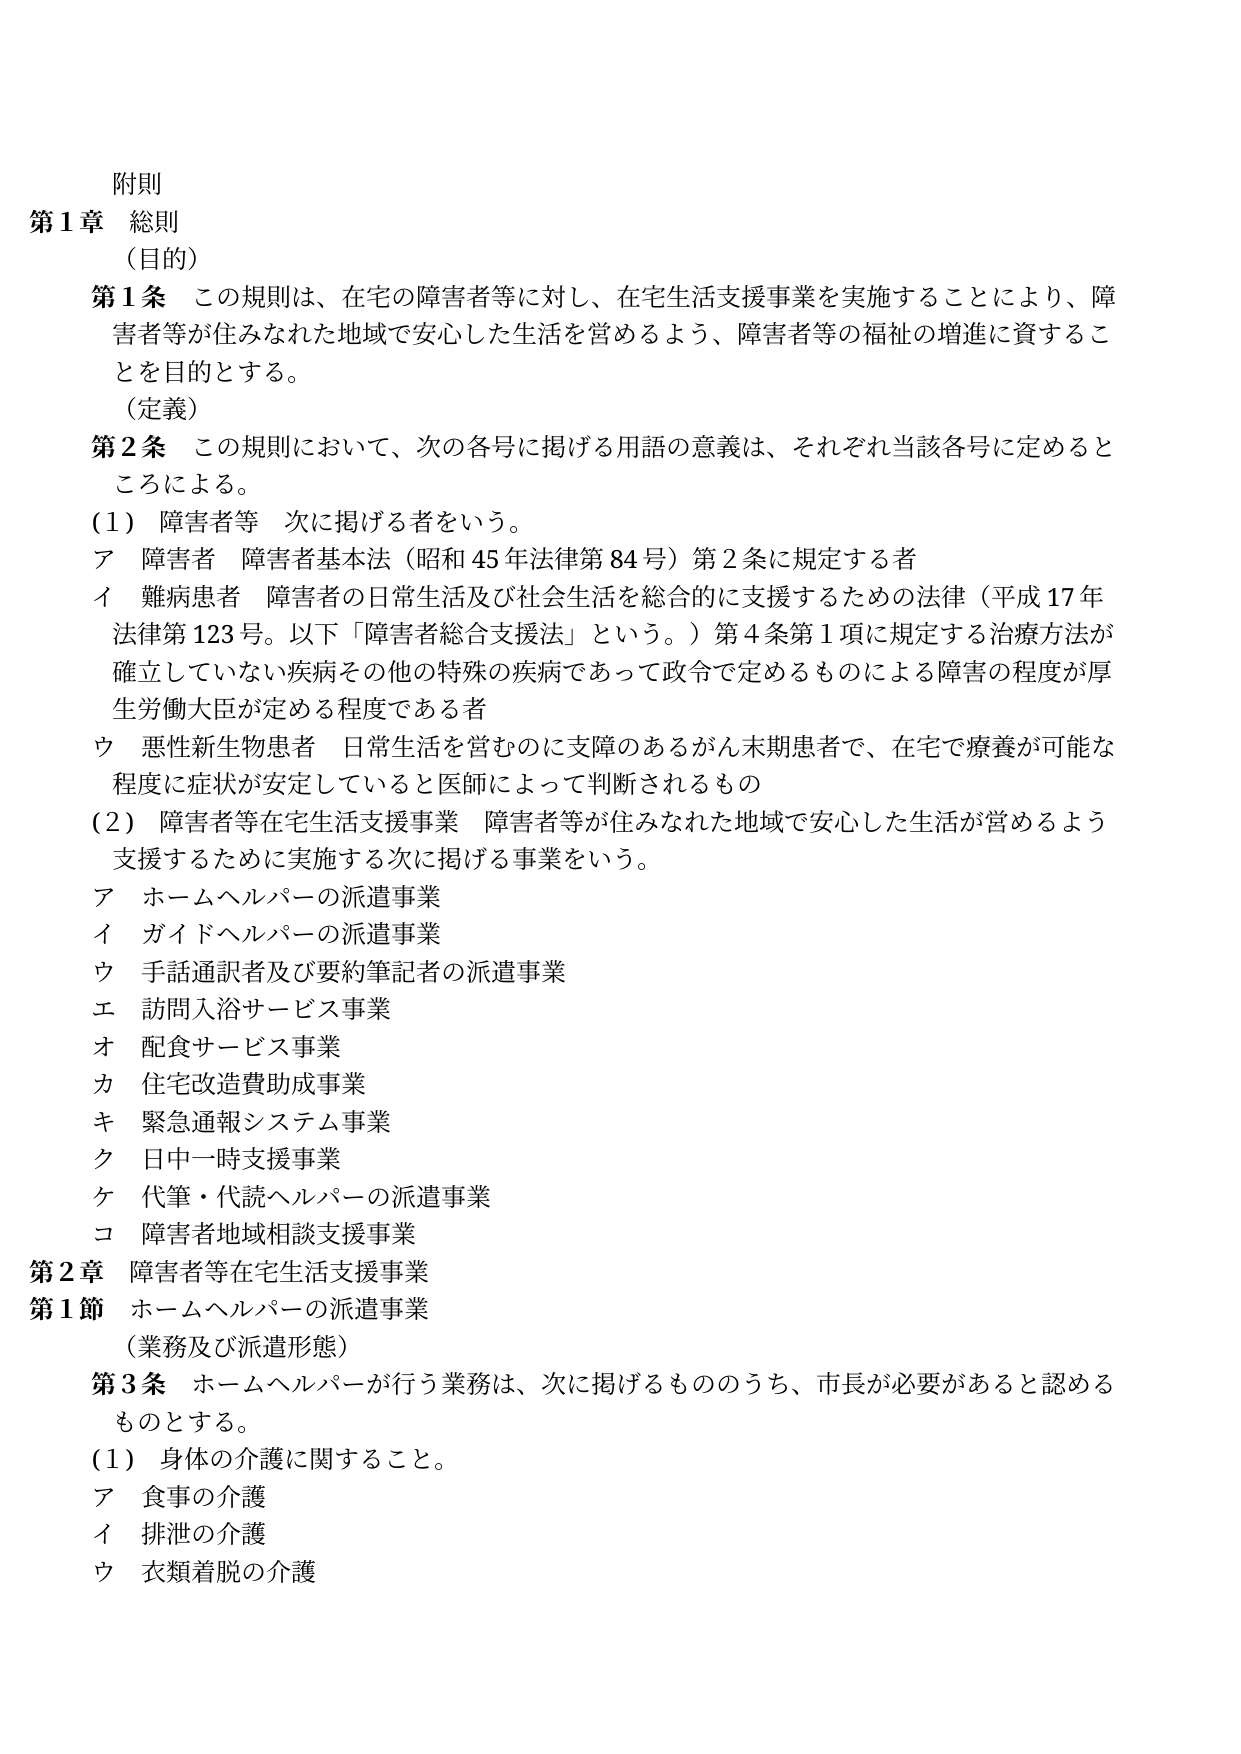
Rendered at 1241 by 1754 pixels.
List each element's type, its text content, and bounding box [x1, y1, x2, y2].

text イ 排泄の介護 [92, 1514, 1128, 1552]
text イ 難病患者 障害者の日常生活及び社会生活を総合的に支援するための法律（平成17年法律第123号。以下「障害者総合支援法」という。）第４条第１項に規定する治療方法が確立していない疾病その他の特殊の疾病であって政令で定めるものによる障害の程度が厚生労働大臣が定める程度である者 [92, 577, 1128, 727]
text ア 障害者 障害者基本法（昭和45年法律第84号）第２条に規定する者 [92, 539, 1128, 577]
text ケ 代筆・代読ヘルパーの派遣事業 [92, 1177, 1128, 1214]
text 第１条 この規則は、在宅の障害者等に対し、在宅生活支援事業を実施することにより、障害者等が住みなれた地域で安心した生活を営めるよう、障害者等の福祉の増進に資することを目的とする。 [92, 277, 1128, 389]
text 第１章 総則 [29, 202, 1128, 239]
text カ 住宅改造費助成事業 [92, 1064, 1128, 1102]
text (１) 身体の介護に関すること。 [92, 1439, 1128, 1477]
text (１) 障害者等 次に掲げる者をいう。 [92, 502, 1128, 539]
text (２) 障害者等在宅生活支援事業 障害者等が住みなれた地域で安心した生活が営めるよう支援するために実施する次に掲げる事業をいう。 [92, 802, 1128, 877]
text イ ガイドヘルパーの派遣事業 [92, 914, 1128, 952]
text オ 配食サービス事業 [92, 1027, 1128, 1064]
text 第２章 障害者等在宅生活支援事業 [29, 1252, 1128, 1289]
text キ 緊急通報システム事業 [92, 1102, 1128, 1139]
text ウ 衣類着脱の介護 [92, 1552, 1128, 1589]
text ク 日中一時支援事業 [92, 1139, 1128, 1177]
text ウ 悪性新生物患者 日常生活を営むのに支障のあるがん末期患者で、在宅で療養が可能な程度に症状が安定していると医師によって判断されるもの [92, 727, 1128, 802]
text ウ 手話通訳者及び要約筆記者の派遣事業 [92, 952, 1128, 989]
text コ 障害者地域相談支援事業 [92, 1214, 1128, 1252]
text ア ホームヘルパーの派遣事業 [92, 877, 1128, 914]
text （業務及び派遣形態） [112, 1327, 1128, 1364]
text （目的） [112, 239, 1128, 277]
text 附則 [112, 164, 1128, 202]
text 第２条 この規則において、次の各号に掲げる用語の意義は、それぞれ当該各号に定めるところによる。 [92, 427, 1128, 502]
text 第１節 ホームヘルパーの派遣事業 [29, 1289, 1128, 1327]
text 第３条 ホームヘルパーが行う業務は、次に掲げるもののうち、市長が必要があると認めるものとする。 [92, 1364, 1128, 1439]
text （定義） [112, 389, 1128, 427]
text エ 訪問入浴サービス事業 [92, 989, 1128, 1027]
text ア 食事の介護 [92, 1477, 1128, 1514]
